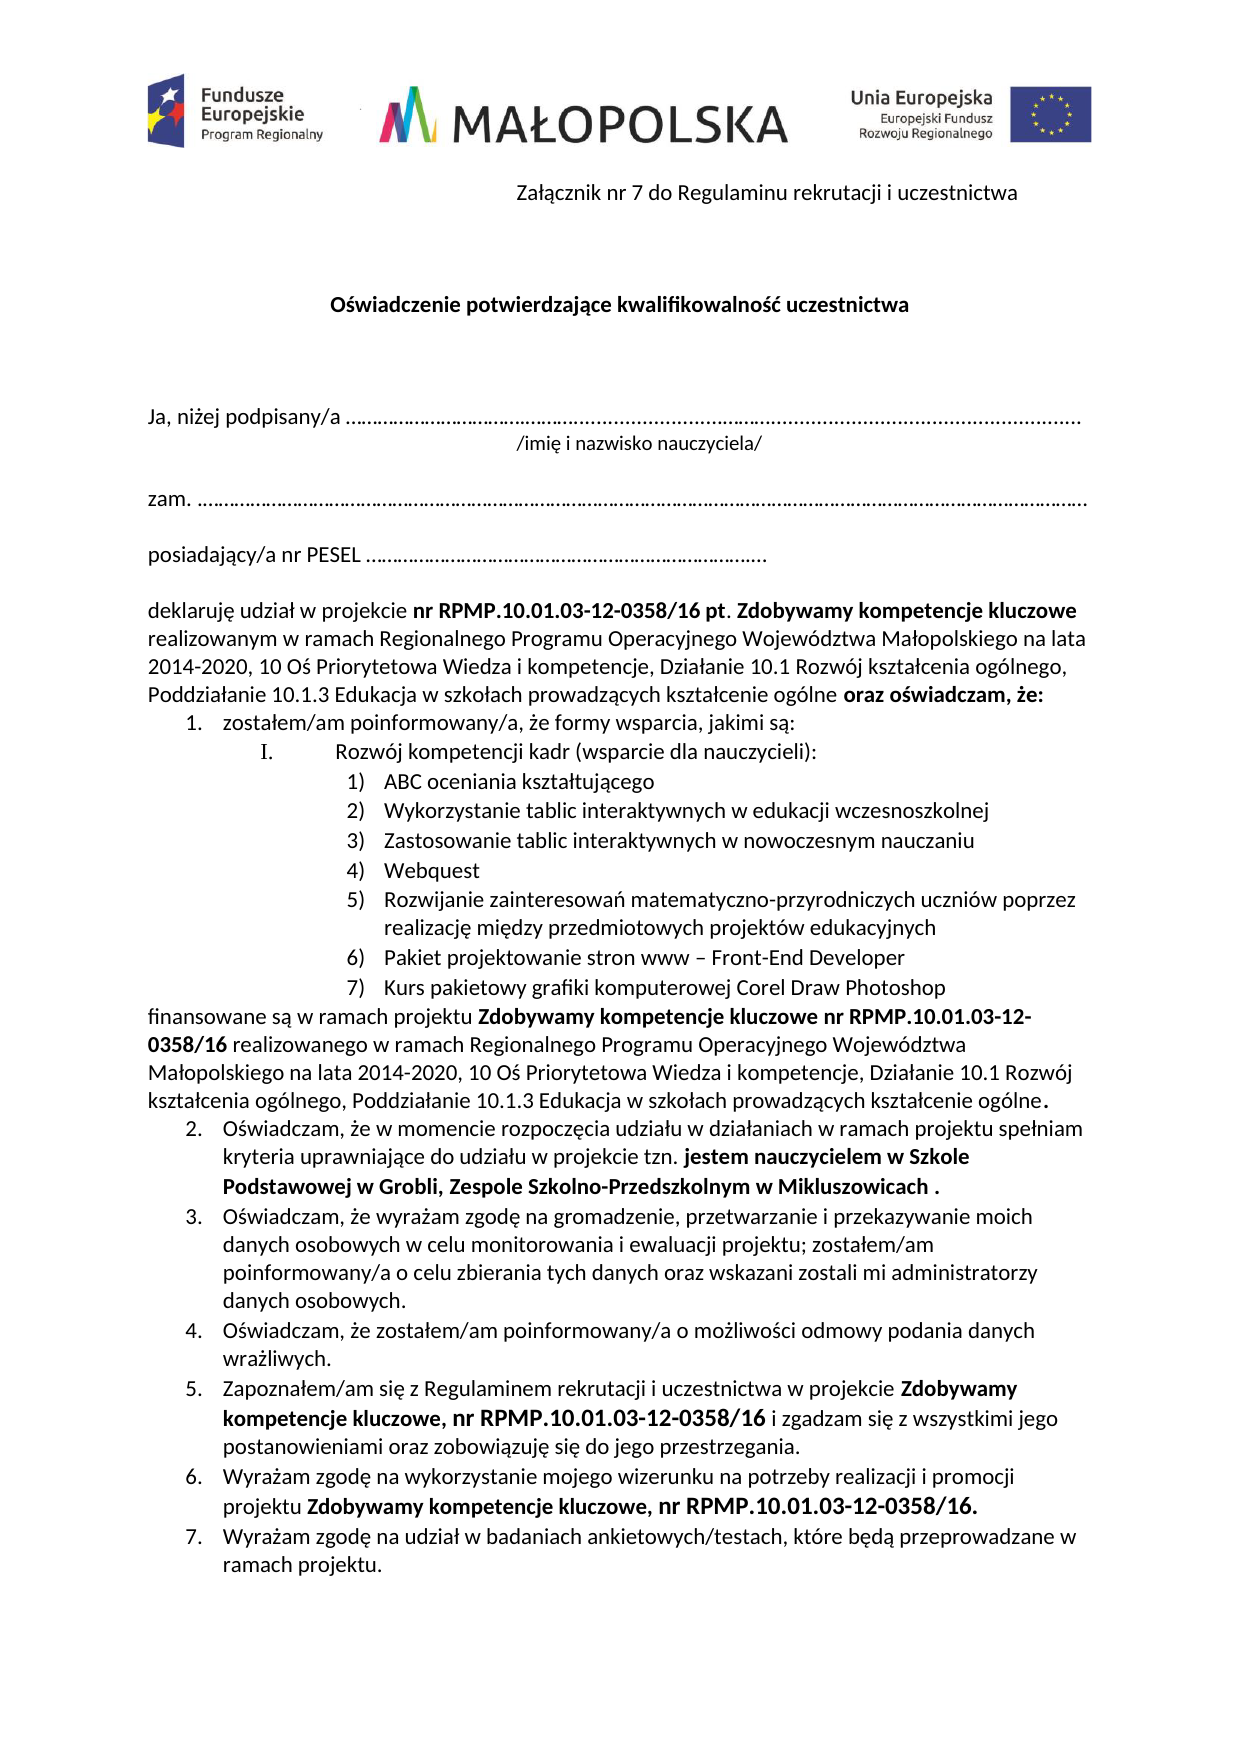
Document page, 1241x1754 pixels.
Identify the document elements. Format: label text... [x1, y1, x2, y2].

list zostałem/am poinformowany/a, że formy wsparcia, jakimi są: [185, 708, 1093, 736]
list Wykorzystanie tablic interaktywnych w edukacji wczesnoszkolnej [346, 797, 1093, 825]
list Webquest [346, 856, 1093, 884]
list ABC oceniania kształtującego [346, 767, 1093, 795]
list Zastosowanie tablic interaktywnych w nowoczesnym nauczaniu [346, 826, 1093, 854]
list Oświadczam, że wyrażam zgodę na gromadzenie, przetwarzanie i przekazywanie moich danych osobowych w celu monitorowania i ewaluacji projektu; zostałem/am poinformowany/a o celu zbierania tych danych oraz wskazani zostali mi administratorzy danych osobowych. [185, 1202, 1093, 1314]
text Oświadczenie potwierdzające kwalifikowalność uczestnictwa [148, 290, 1093, 318]
text Ja, niżej podpisany/a …………………………….………..........................………...................................................... [148, 402, 1093, 430]
list Pakiet projektowanie stron www – Front-End Developer [346, 943, 1093, 971]
text finansowane są w ramach projektu Zdobywamy kompetencje kluczowe nr RPMP.10.01.03-12-0358/16 realizowanego w ramach Regionalnego Programu Operacyjnego Województwa Małopolskiego na lata 2014-2020, 10 Oś Priorytetowa Wiedza i kompetencje, Działanie 10.1 Rozwój kształcenia ogólnego, Poddziałanie 10.1.3 Edukacja w szkołach prowadzących kształcenie ogólne. [148, 1002, 1093, 1114]
list Wyrażam zgodę na udział w badaniach ankietowych/testach, które będą przeprowadzane w ramach projektu. [185, 1522, 1093, 1578]
list Oświadczam, że zostałem/am poinformowany/a o możliwości odmowy podania danych wrażliwych. [185, 1316, 1093, 1372]
list Rozwój kompetencji kadr (wsparcie dla nauczycieli): [260, 737, 1093, 766]
text /imię i nazwisko nauczyciela/ [443, 430, 1093, 456]
list Kurs pakietowy grafiki komputerowej Corel Draw Photoshop [346, 973, 1093, 1001]
text zam. .…………………………………………………………………………………………………………………………………………………… [148, 484, 1093, 512]
list Wyrażam zgodę na wykorzystanie mojego wizerunku na potrzeby realizacji i promocji projektu Zdobywamy kompetencje kluczowe, nr RPMP.10.01.03-12-0358/16. [185, 1462, 1093, 1520]
text deklaruję udział w projekcie nr RPMP.10.01.03-12-0358/16 pt. Zdobywamy kompetencje kluczowe realizowanym w ramach Regionalnego Programu Operacyjnego Województwa Małopolskiego na lata 2014-2020, 10 Oś Priorytetowa Wiedza i kompetencje, Działanie 10.1 Rozwój kształcenia ogólnego, Poddziałanie 10.1.3 Edukacja w szkołach prowadzących kształcenie ogólne oraz oświadczam, że: [148, 596, 1093, 708]
list Zapoznałem/am się z Regulaminem rekrutacji i uczestnictwa w projekcie Zdobywamy kompetencje kluczowe, nr RPMP.10.01.03-12-0358/16 i zgadzam się z wszystkimi jego postanowieniami oraz zobowiązuję się do jego przestrzegania. [185, 1374, 1093, 1460]
list Oświadczam, że w momencie rozpoczęcia udziału w działaniach w ramach projektu spełniam kryteria uprawniające do udziału w projekcie tzn. jestem nauczycielem w Szkole Podstawowej w Grobli, Zespole Szkolno-Przedszkolnym w Mikluszowicach . [185, 1114, 1093, 1201]
text posiadający/a nr PESEL ……………………………………………………………….… [148, 540, 1093, 568]
text Załącznik nr 7 do Regulaminu rekrutacji i uczestnictwa [516, 178, 1093, 206]
list Rozwijanie zainteresowań matematyczno-przyrodniczych uczniów poprzez realizację między przedmiotowych projektów edukacyjnych [346, 885, 1093, 941]
